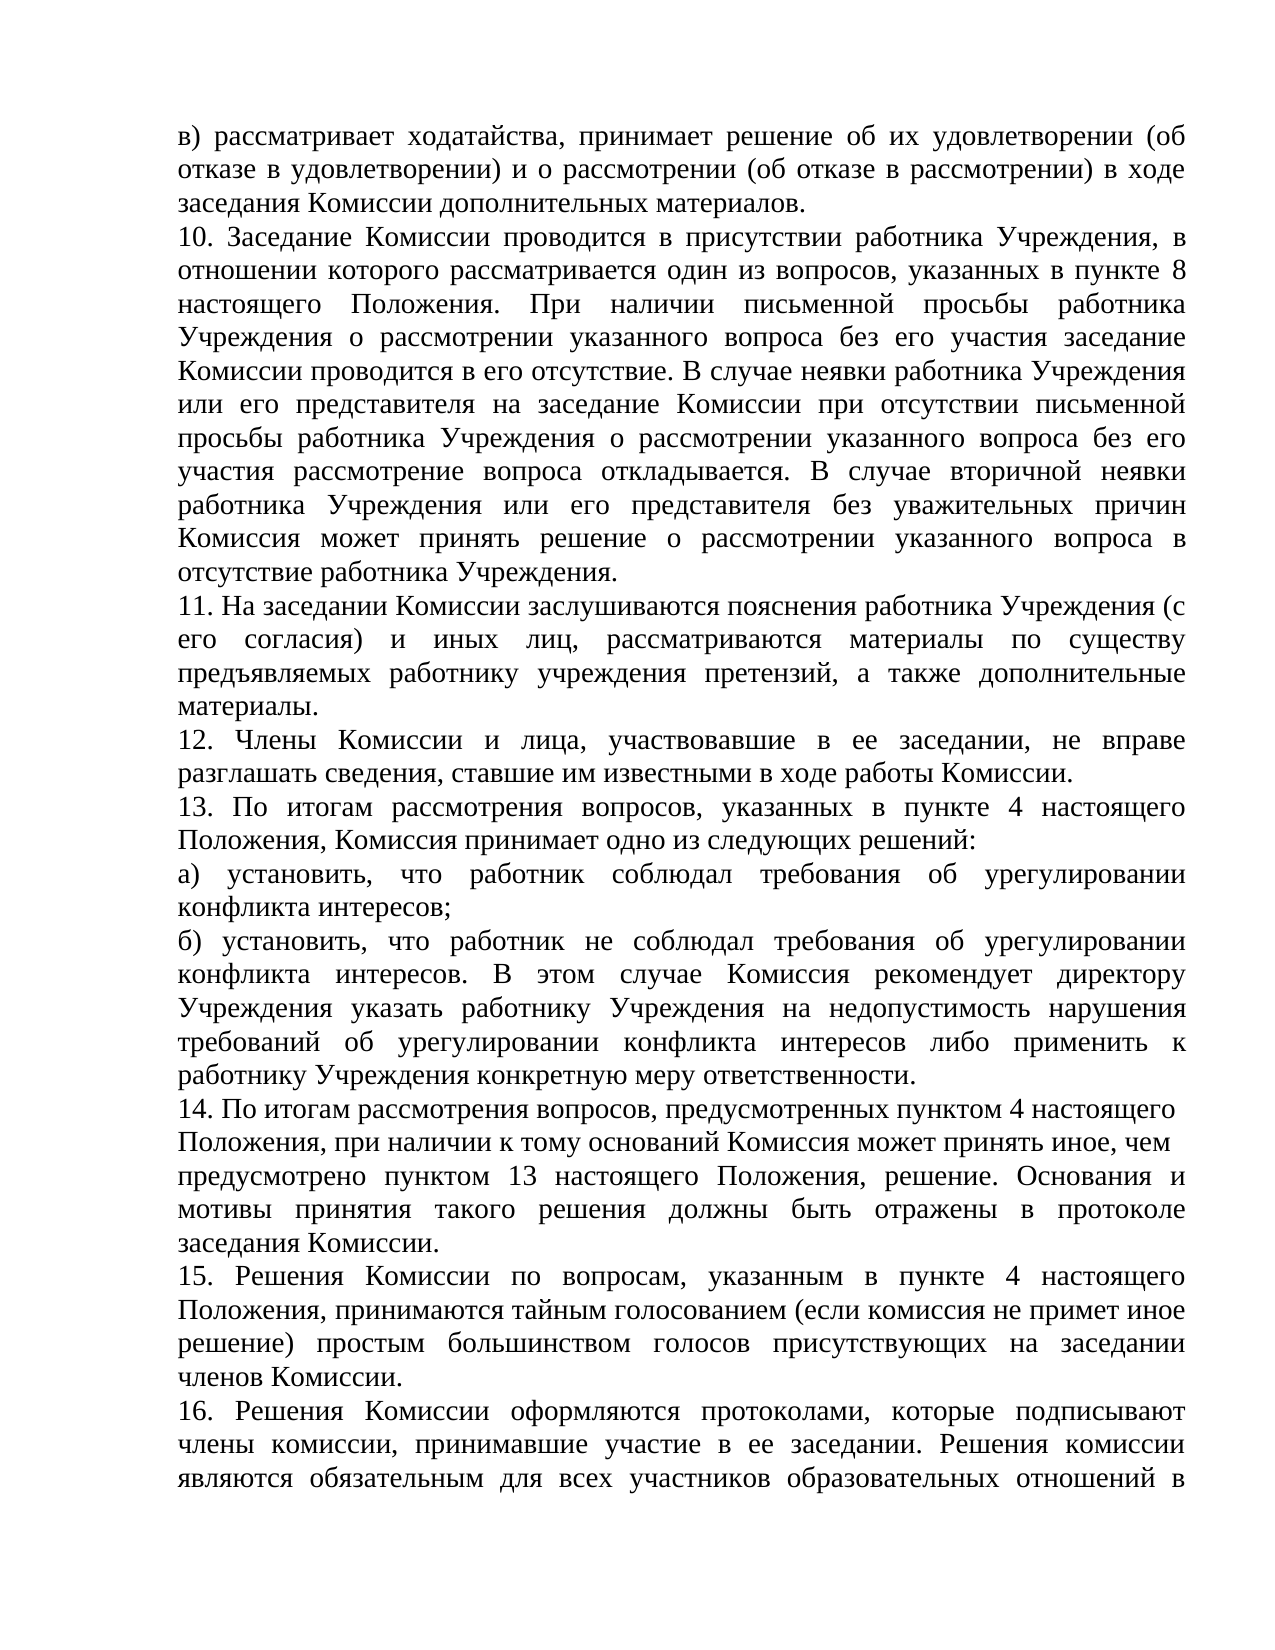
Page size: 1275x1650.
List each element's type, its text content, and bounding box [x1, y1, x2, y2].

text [177, 1393, 1186, 1493]
text 15. Решения Комиссии по вопросам, указанным в пункте 4 настоящего Положения, принимаются тайным голосованием (если комиссия не примет иное решение) простым большинством голосов присутствующих на заседании членов Комиссии. [177, 1258, 1186, 1393]
text 13. По итогам рассмотрения вопросов, указанных в пункте 4 настоящего Положения, Комиссия принимает одно из следующих решений: [177, 789, 1186, 856]
text 11. На заседании Комиссии заслушиваются пояснения работника Учреждения (с его согласия) и иных лиц, рассматриваются материалы по существу предъявляемых работнику учреждения претензий, а также дополнительные материалы. [177, 588, 1186, 722]
text предусмотрено пунктом 13 настоящего Положения, решение. Основания и мотивы принятия такого решения должны быть отражены в протоколе заседания Комиссии. [177, 1158, 1186, 1258]
text а) установить, что работник соблюдал требования об урегулировании конфликта интересов; [177, 856, 1186, 923]
text 14. По итогам рассмотрения вопросов, предусмотренных пунктом 4 настоящего [177, 1091, 1186, 1124]
text 10. Заседание Комиссии проводится в присутствии работника Учреждения, в отношении которого рассматривается один из вопросов, указанных в пункте 8 настоящего Положения. При наличии письменной просьбы работника Учреждения о рассмотрении указанного вопроса без его участия заседание Комиссии проводится в его отсутствие. В случае неявки работника Учреждения или его представителя на заседание Комиссии при отсутствии письменной просьбы работника Учреждения о рассмотрении указанного вопроса без его участия рассмотрение вопроса откладывается. В случае вторичной неявки работника Учреждения или его представителя без уважительных причин Комиссия может принять решение о рассмотрении указанного вопроса в отсутствие работника Учреждения. [177, 219, 1186, 588]
text Положения, при наличии к тому оснований Комиссия может принять иное, чем [177, 1124, 1186, 1158]
text б) установить, что работник не соблюдал требования об урегулировании конфликта интересов. В этом случае Комиссия рекомендует директору Учреждения указать работнику Учреждения на недопустимость нарушения требований об урегулировании конфликта интересов либо применить к работнику Учреждения конкретную меру ответственности. [177, 923, 1186, 1091]
text в) рассматривает ходатайства, принимает решение об их удовлетворении (об отказе в удовлетворении) и о рассмотрении (об отказе в рассмотрении) в ходе заседания Комиссии дополнительных материалов. [177, 118, 1186, 219]
text 12. Члены Комиссии и лица, участвовавшие в ее заседании, не вправе разглашать сведения, ставшие им известными в ходе работы Комиссии. [177, 722, 1186, 789]
